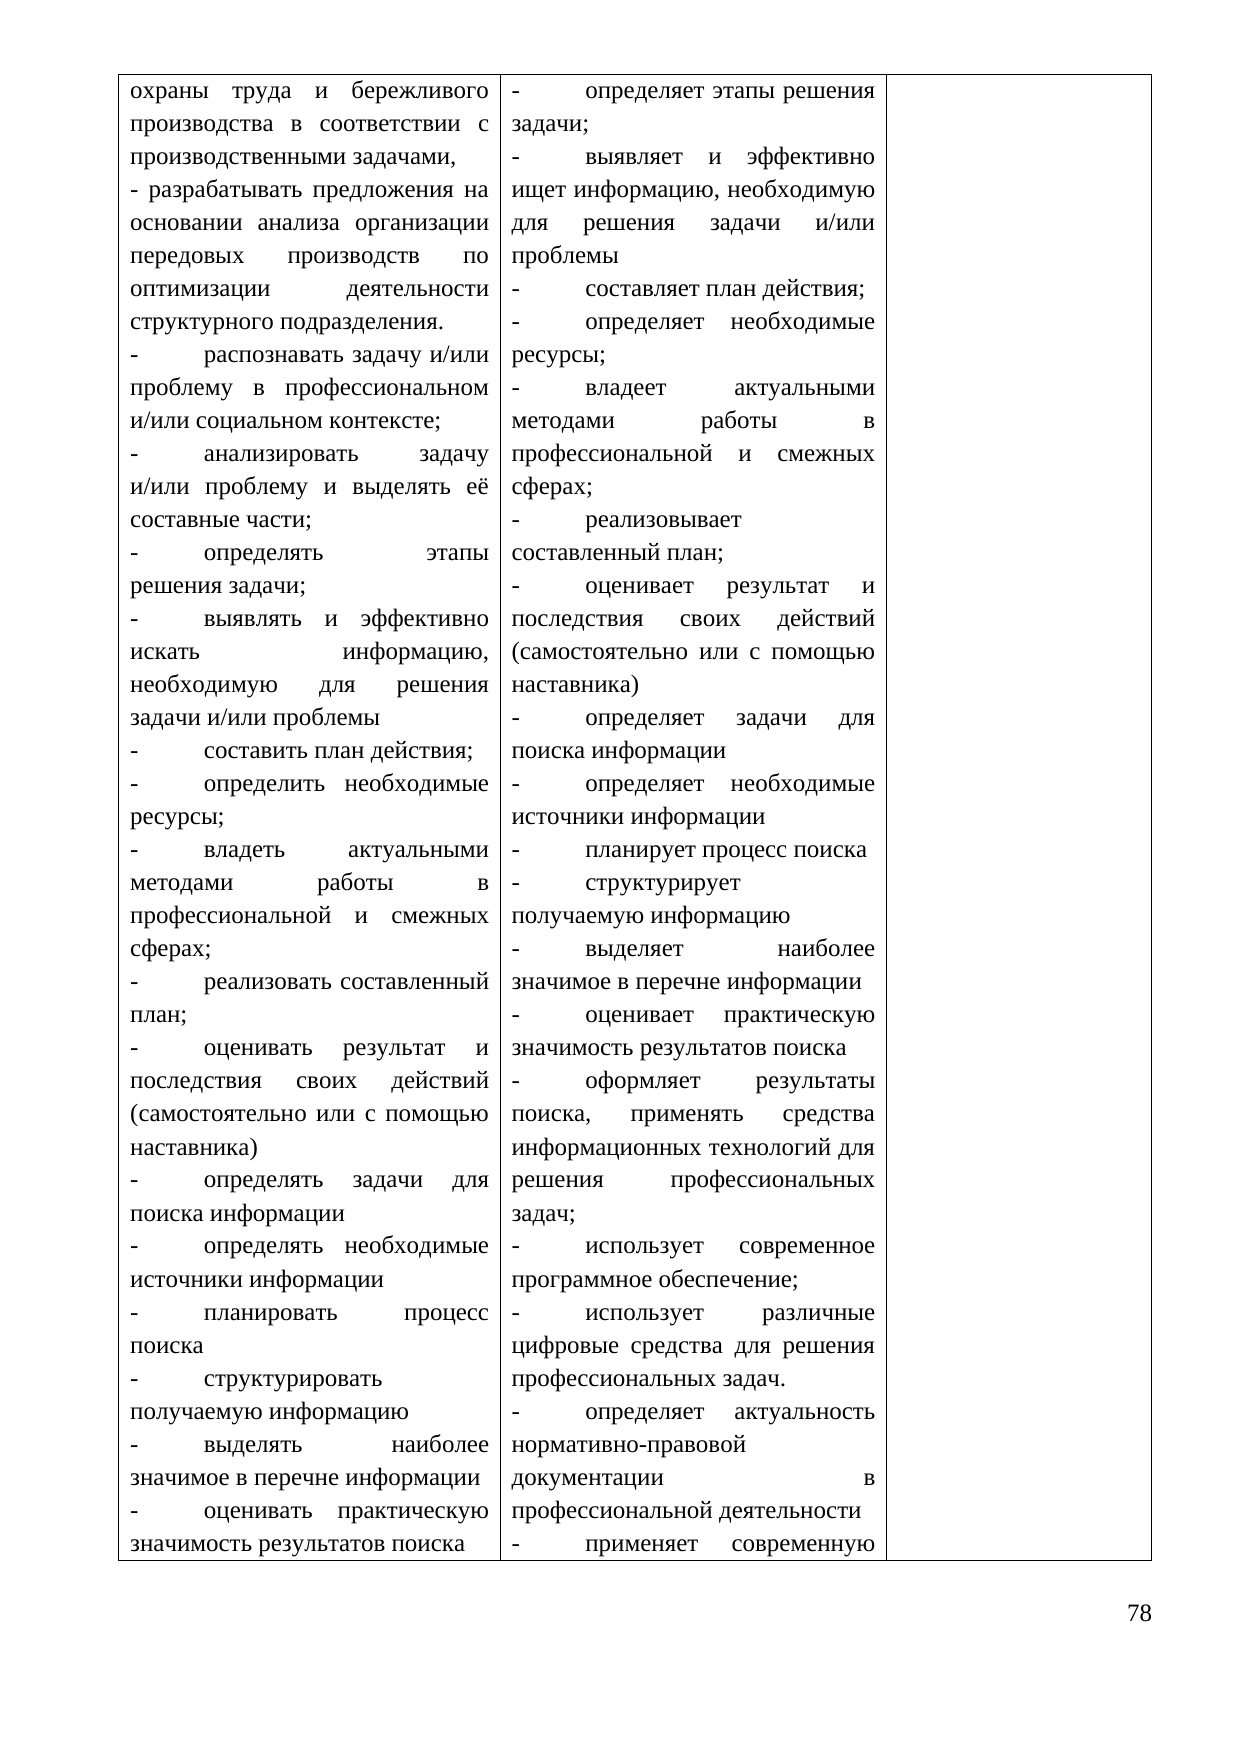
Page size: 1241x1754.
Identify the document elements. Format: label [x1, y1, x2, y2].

table_cell [887, 75, 1151, 1560]
table_cell [501, 75, 886, 1560]
table_cell [119, 75, 500, 1560]
